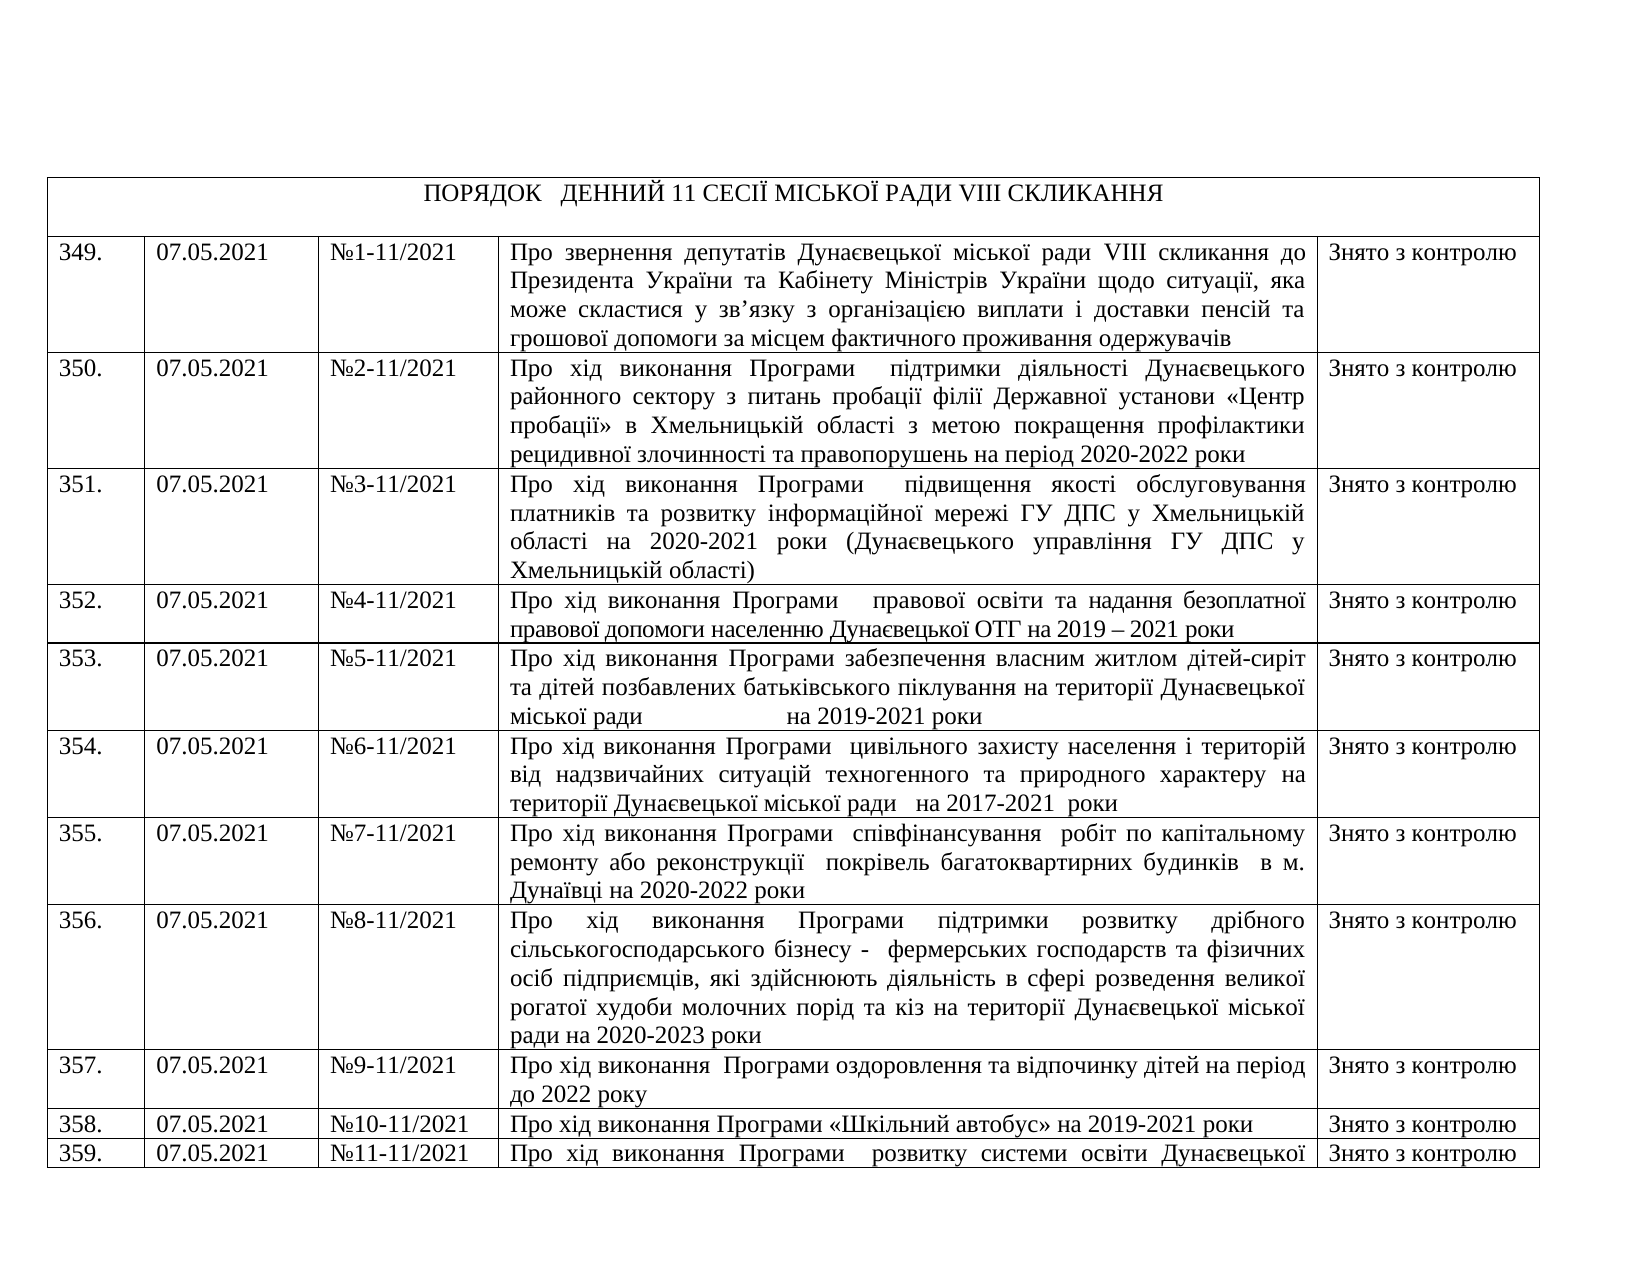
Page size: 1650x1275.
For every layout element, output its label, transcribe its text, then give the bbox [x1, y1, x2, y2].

table_cell Знято з контролю [1318, 469, 1539, 584]
table_cell [48, 353, 144, 468]
table_cell 07.05.2021 [145, 818, 318, 904]
table_cell 07.05.2021 [145, 353, 318, 468]
table_cell Знято з контролю [1318, 1050, 1539, 1108]
table_cell №2-11/2021 [319, 353, 498, 468]
table_cell 07.05.2021 [145, 469, 318, 584]
table_cell Про хід виконання Програми підтримки розвитку дрібного сільськогосподарського бізнесу - фермерських господарств та фізичних осіб підприємців, які здійснюють діяльність в сфері розведення великої рогатої худоби молочних порід та кіз на території Дунаєвецької міської ради на 2020-2023 роки [499, 905, 1317, 1049]
table_cell Про хід виконання Програми оздоровлення та відпочинку дітей на період до 2022 року [499, 1050, 1317, 1108]
table_cell [48, 905, 144, 1049]
table_cell 07.05.2021 [145, 237, 318, 352]
table_cell №4-11/2021 [319, 585, 498, 642]
table_cell ПОРЯДОК ДЕННИЙ 11 СЕСІЇ МІСЬКОЇ РАДИ VІІI СКЛИКАННЯ [48, 178, 1539, 236]
table_cell Знято з контролю [1318, 818, 1539, 904]
table_cell №7-11/2021 [319, 818, 498, 904]
table_cell №5-11/2021 [319, 644, 498, 730]
table_cell 07.05.2021 [145, 731, 318, 817]
table_cell Про хід виконання Програми підвищення якості обслуговування платників та розвитку інформаційної мережі ГУ ДПС у Хмельницькій області на 2020-2021 роки (Дунаєвецького управління ГУ ДПС у Хмельницькій області) [499, 469, 1317, 584]
table_cell №1-11/2021 [319, 237, 498, 352]
table_cell Знято з контролю [1318, 237, 1539, 352]
table_cell №6-11/2021 [319, 731, 498, 817]
table_cell 07.05.2021 [145, 585, 318, 642]
table_cell 07.05.2021 [145, 644, 318, 730]
table_cell [48, 1050, 144, 1108]
table_cell [48, 1139, 144, 1167]
table_cell 07.05.2021 [145, 905, 318, 1049]
table_cell №8-11/2021 [319, 905, 498, 1049]
table_cell №11-11/2021 [319, 1139, 498, 1167]
table_cell Знято з контролю [1318, 353, 1539, 468]
table_cell Про хід виконання Програми цивільного захисту населення і територій від надзвичайних ситуацій техногенного та природного характеру на території Дунаєвецької міської ради на 2017-2021 роки [499, 731, 1317, 817]
table_cell 07.05.2021 [145, 1109, 318, 1137]
table_cell Знято з контролю [1318, 905, 1539, 1049]
table_cell [48, 818, 144, 904]
table_cell [48, 585, 144, 642]
table_cell №3-11/2021 [319, 469, 498, 584]
table_cell [48, 469, 144, 584]
table_cell Про хід виконання Програми підтримки діяльності Дунаєвецького районного сектору з питань пробації філії Державної установи «Центр пробації» в Хмельницькій області з метою покращення профілактики рецидивної злочинності та правопорушень на період 2020-2022 роки [499, 353, 1317, 468]
table_cell Знято з контролю [1318, 1109, 1539, 1137]
table_cell [48, 731, 144, 817]
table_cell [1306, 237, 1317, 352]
table_cell Про хід виконання Програми забезпечення власним житлом дітей-сиріт та дітей позбавлених батьківського піклування на території Дунаєвецької міської ради на 2019-2021 роки [499, 644, 1317, 730]
table_cell Знято з контролю [1318, 731, 1539, 817]
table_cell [499, 1139, 1317, 1167]
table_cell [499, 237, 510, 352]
table_cell 07.05.2021 [145, 1050, 318, 1108]
table_cell №10-11/2021 [319, 1109, 498, 1137]
table_cell Про хід виконання Програми співфінансування робіт по капітальному ремонту або реконструкції покрівель багатоквартирних будинків в м. Дунаївці на 2020-2022 роки [499, 818, 1317, 904]
table_cell Про хід виконання Програми «Шкільний автобус» на 2019-2021 роки [499, 1109, 1317, 1137]
table_cell Про хід виконання Програми правової освіти та надання безоплатної правової допомоги населенню Дунаєвецької ОТГ на 2019 – 2021 роки [499, 585, 1317, 642]
table_cell [48, 1109, 144, 1137]
table_cell 07.05.2021 [145, 1139, 318, 1167]
table_cell Знято з контролю [1318, 644, 1539, 730]
table_cell №9-11/2021 [319, 1050, 498, 1108]
table_cell [48, 644, 144, 730]
table_cell Знято з контролю [1318, 585, 1539, 642]
table_cell [48, 237, 144, 352]
table_cell Знято з контролю [1318, 1139, 1539, 1167]
